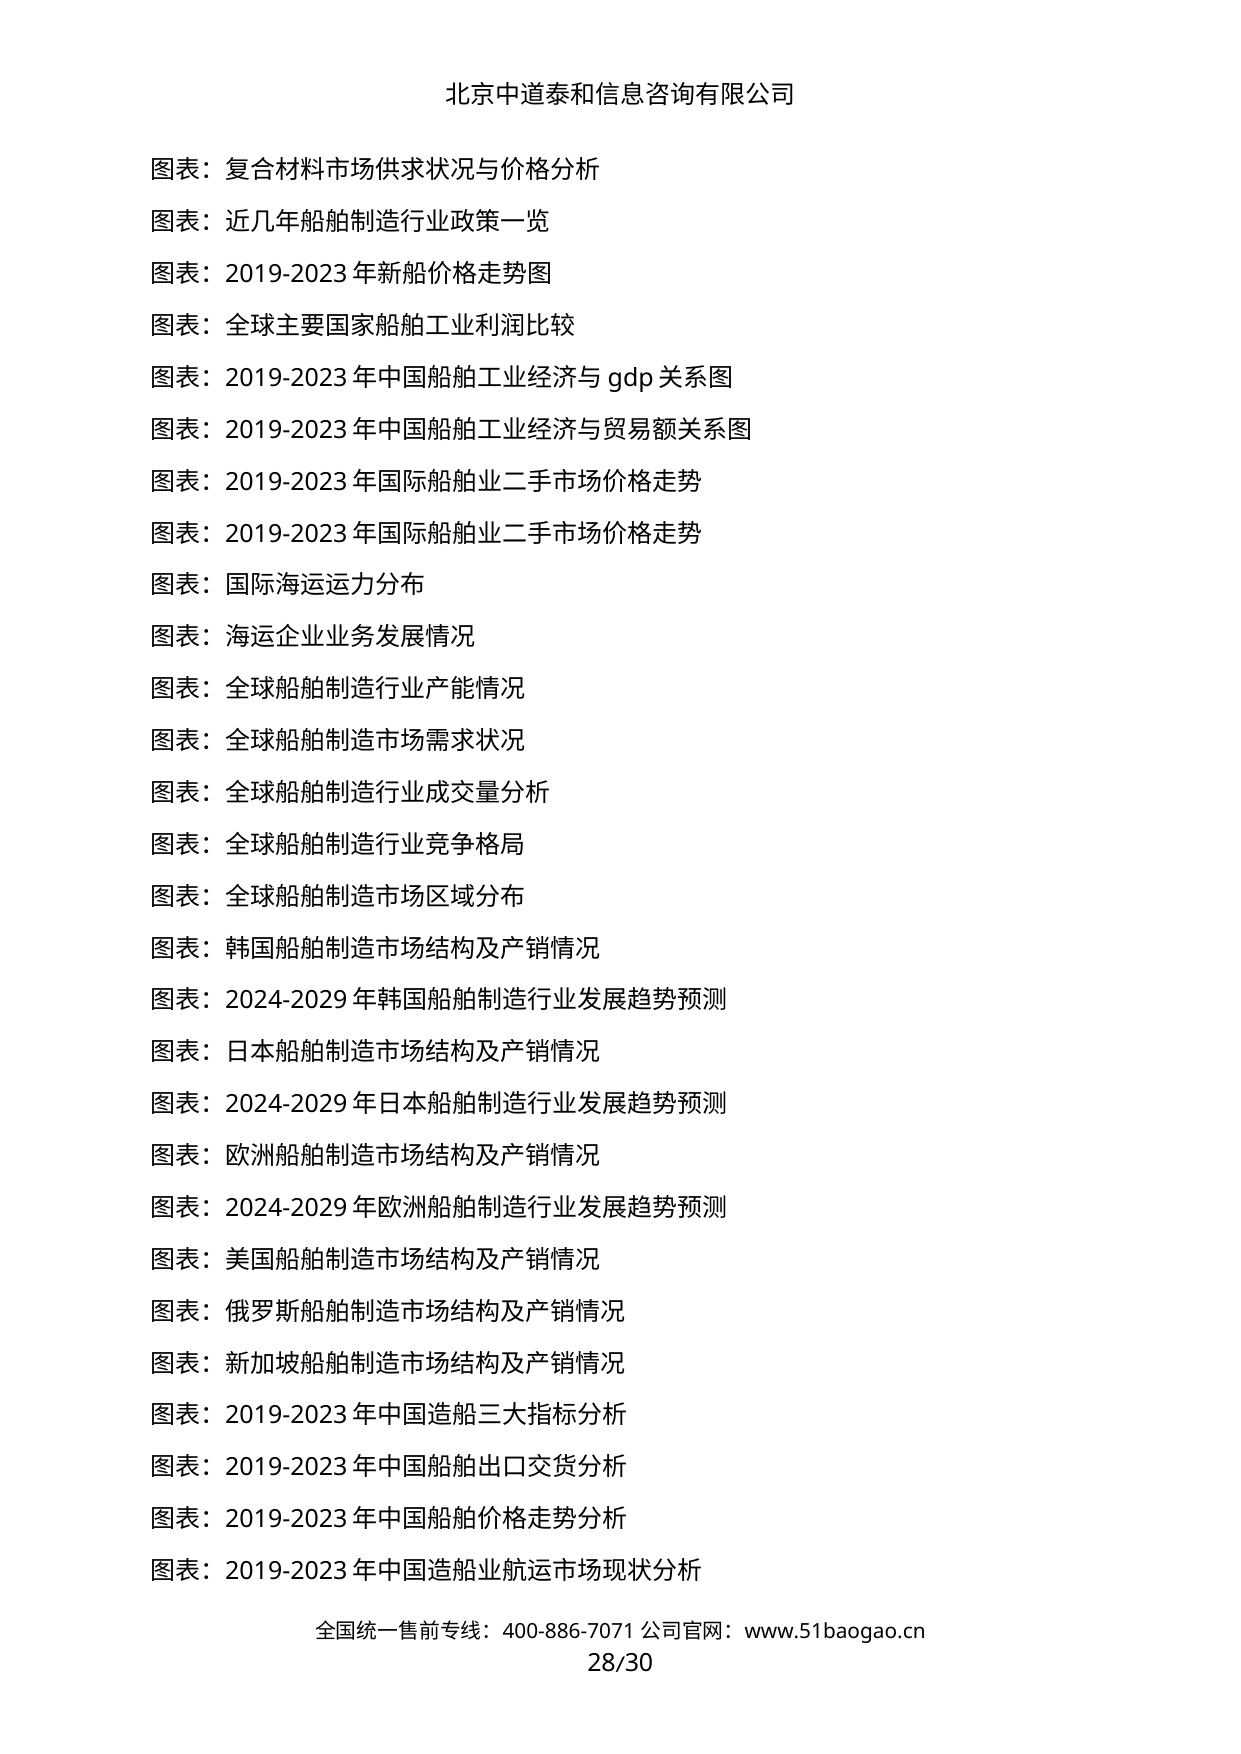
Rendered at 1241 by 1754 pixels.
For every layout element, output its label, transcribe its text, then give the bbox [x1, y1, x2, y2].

text 图表：复合材料市场供求状况与价格分析 [150, 150, 1090, 186]
text 图表：2019-2023年中国造船三大指标分析 [150, 1395, 1090, 1431]
text 图表：2019-2023年国际船舶业二手市场价格走势 [150, 461, 1090, 497]
text 图表：全球船舶制造行业产能情况 [150, 669, 1090, 705]
text 图表：海运企业业务发展情况 [150, 617, 1090, 653]
text 图表：欧洲船舶制造市场结构及产销情况 [150, 1136, 1090, 1172]
text 图表：2024-2029年韩国船舶制造行业发展趋势预测 [150, 980, 1090, 1016]
text 图表：全球船舶制造市场需求状况 [150, 721, 1090, 757]
text 图表：俄罗斯船舶制造市场结构及产销情况 [150, 1291, 1090, 1327]
text 图表：2019-2023年中国船舶工业经济与贸易额关系图 [150, 409, 1090, 446]
text 图表：全球主要国家船舶工业利润比较 [150, 306, 1090, 342]
text 图表：2019-2023年新船价格走势图 [150, 254, 1090, 290]
text 图表：近几年船舶制造行业政策一览 [150, 202, 1090, 238]
text 图表：2024-2029年欧洲船舶制造行业发展趋势预测 [150, 1187, 1090, 1224]
text 图表：新加坡船舶制造市场结构及产销情况 [150, 1343, 1090, 1379]
text 图表：全球船舶制造行业成交量分析 [150, 772, 1090, 809]
text 图表：全球船舶制造行业竞争格局 [150, 824, 1090, 861]
text 图表：国际海运运力分布 [150, 565, 1090, 601]
text 图表：2019-2023年中国船舶价格走势分析 [150, 1499, 1090, 1535]
text 图表：日本船舶制造市场结构及产销情况 [150, 1032, 1090, 1068]
text 图表：2019-2023年中国船舶工业经济与gdp关系图 [150, 357, 1090, 394]
text 图表：美国船舶制造市场结构及产销情况 [150, 1239, 1090, 1276]
text 图表：2019-2023年国际船舶业二手市场价格走势 [150, 513, 1090, 549]
text 图表：2019-2023年中国造船业航运市场现状分析 [150, 1551, 1090, 1587]
text 图表：2019-2023年中国船舶出口交货分析 [150, 1447, 1090, 1483]
text 图表：2024-2029年日本船舶制造行业发展趋势预测 [150, 1084, 1090, 1120]
text 图表：全球船舶制造市场区域分布 [150, 876, 1090, 912]
text 图表：韩国船舶制造市场结构及产销情况 [150, 928, 1090, 964]
